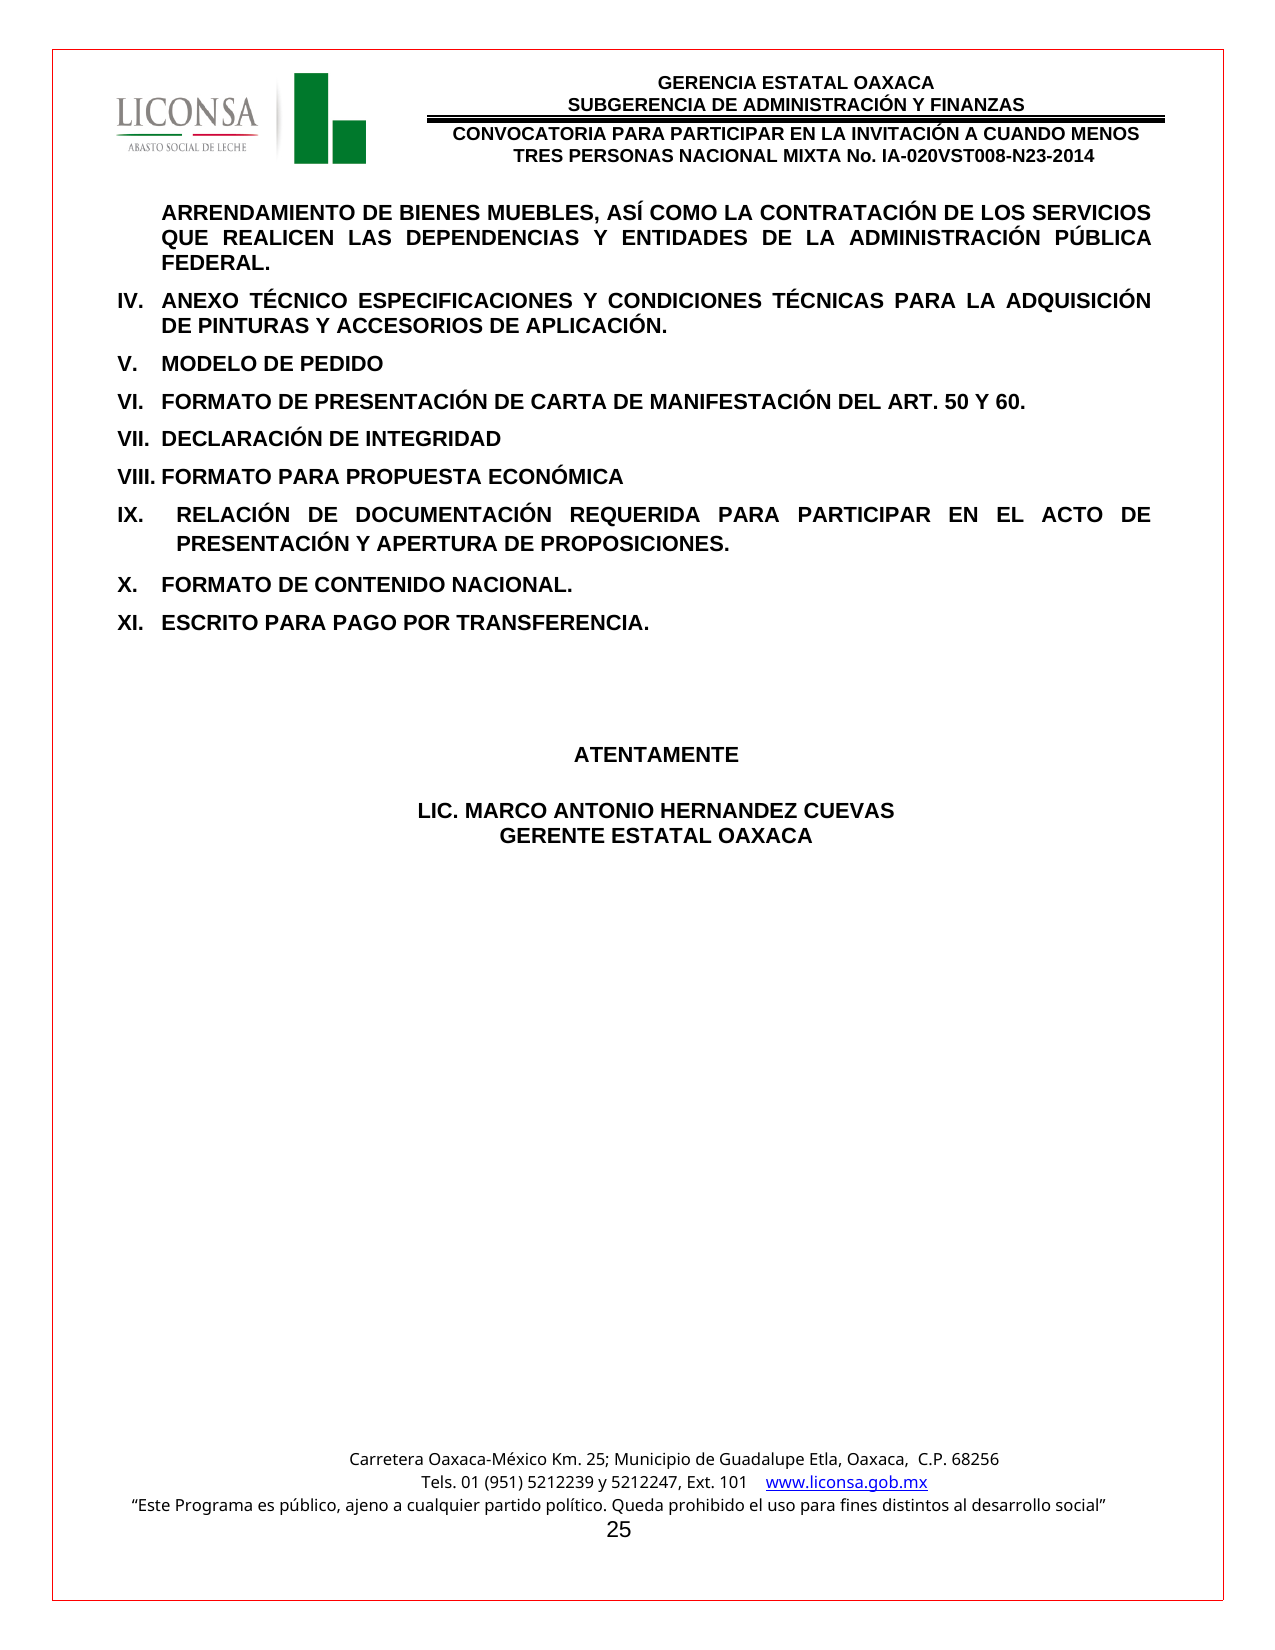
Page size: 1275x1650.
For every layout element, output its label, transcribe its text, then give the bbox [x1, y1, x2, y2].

text LIC. MARCO ANTONIO HERNANDEZ CUEVAS [154, 798, 1158, 823]
list MODELO DE PEDIDO [117, 351, 1153, 376]
list ANEXO TÉCNICO ESPECIFICACIONES Y CONDICIONES TÉCNICAS PARA LA ADQUISICIÓN DE PINTURAS Y ACCESORIOS DE APLICACIÓN. [117, 288, 1153, 338]
list RELACIÓN DE DOCUMENTACIÓN REQUERIDA PARA PARTICIPAR EN EL ACTO DE PRESENTACIÓN Y APERTURA DE PROPOSICIONES. [117, 502, 1153, 556]
text ATENTAMENTE [154, 742, 1158, 767]
text GERENTE ESTATAL OAXACA [154, 823, 1158, 848]
list FORMATO PARA PROPUESTA ECONÓMICA [117, 464, 1153, 489]
list FORMATO DE CONTENIDO NACIONAL. [117, 572, 1153, 597]
list DECLARACIÓN DE INTEGRIDAD [117, 426, 1153, 451]
list FORMATO DE PRESENTACIÓN DE CARTA DE MANIFESTACIÓN DEL ART. 50 Y 60. [117, 388, 1153, 414]
list ESCRITO PARA PAGO POR TRANSFERENCIA. [117, 610, 1153, 635]
picture [116, 71, 366, 168]
